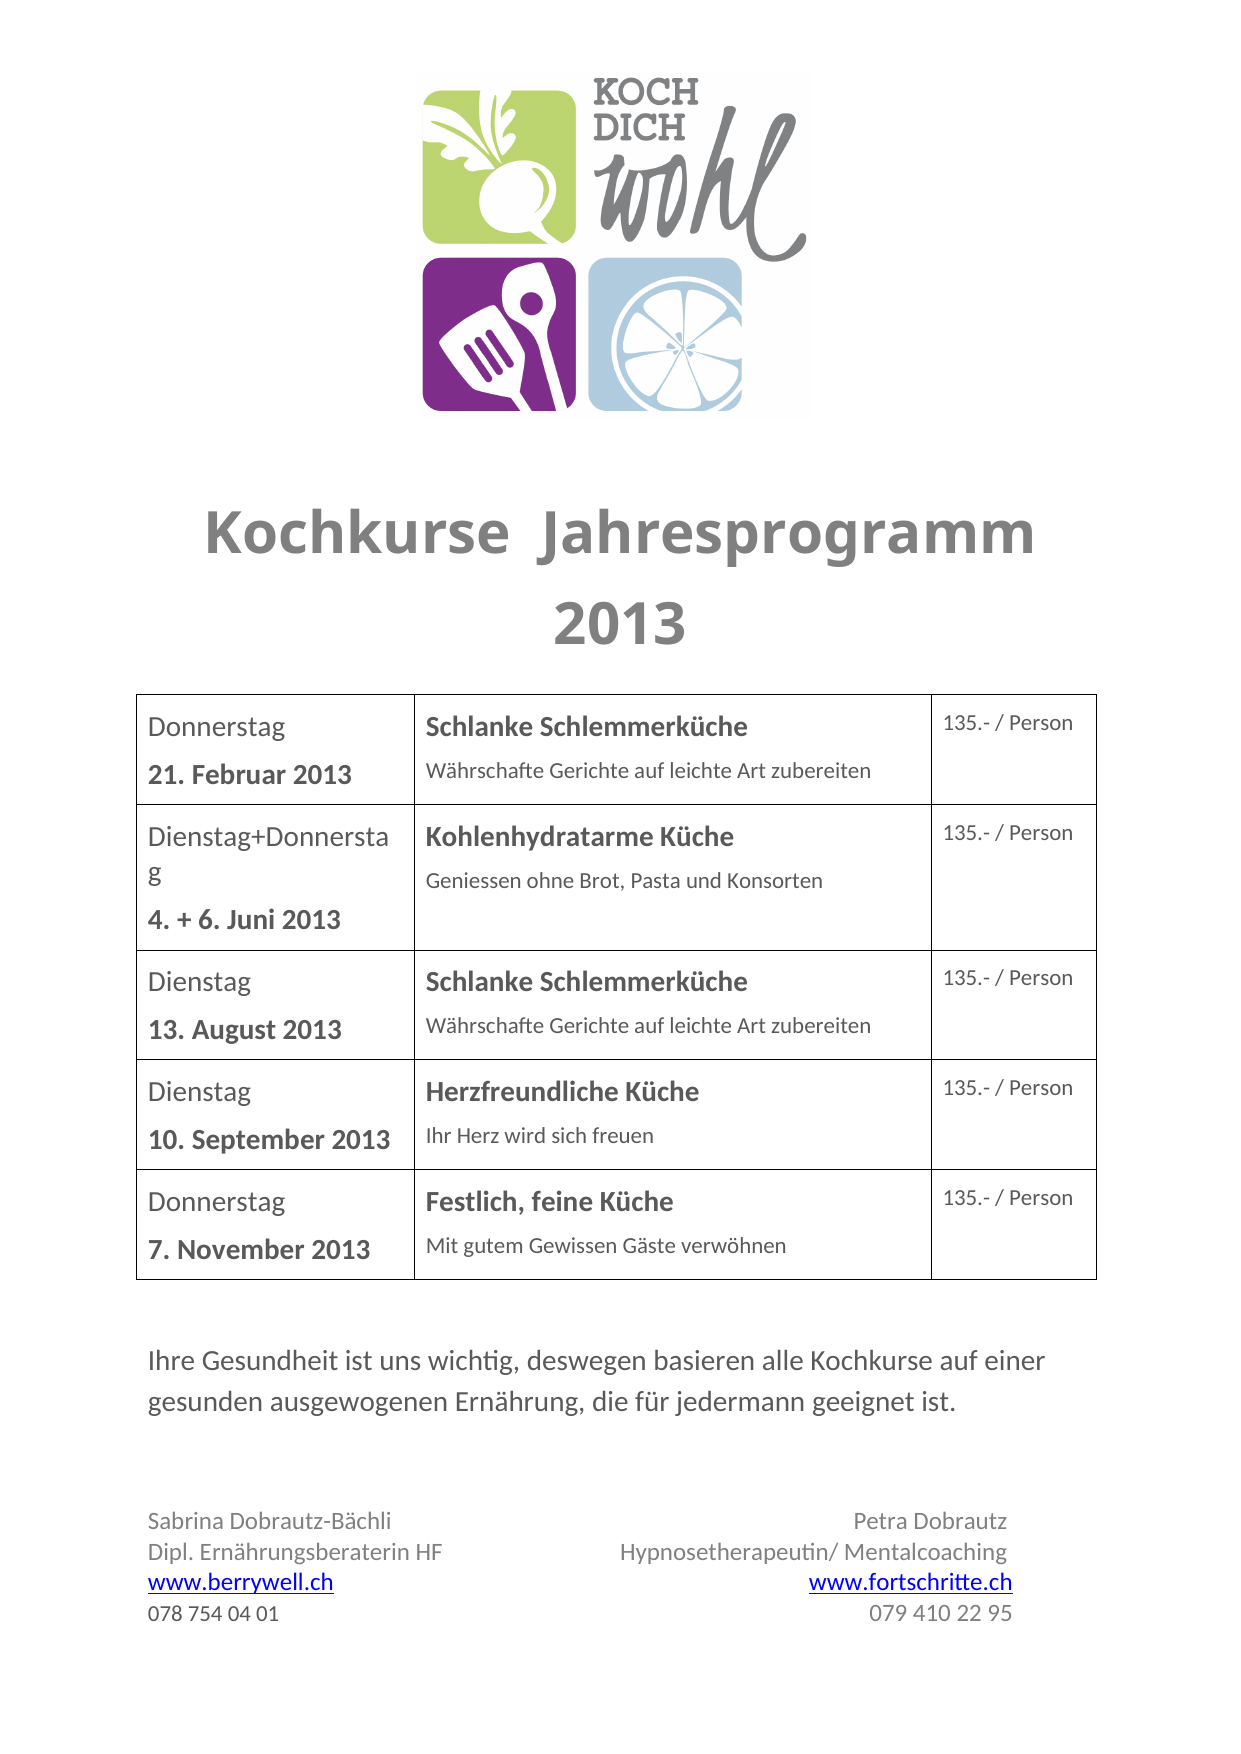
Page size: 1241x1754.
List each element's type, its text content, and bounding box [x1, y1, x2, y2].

table_cell Schlanke Schlemmerküche Währschafte Gerichte auf leichte Art zubereiten [415, 951, 931, 1059]
table_cell Donnerstag 7. November 2013 [137, 1170, 414, 1279]
table_header Schlanke Schlemmerküche Währschafte Gerichte auf leichte Art zubereiten [415, 695, 931, 804]
table_cell 135.- / Person [932, 1170, 1096, 1279]
table_cell Dienstag 10. September 2013 [137, 1060, 414, 1169]
table_cell Kohlenhydratarme Küche Geniessen ohne Brot, Pasta und Konsorten [415, 805, 931, 949]
table_cell 135.- / Person [932, 805, 1096, 949]
picture [417, 71, 811, 421]
table_cell 135.- / Person [932, 1060, 1096, 1169]
table_cell Festlich, feine Küche Mit gutem Gewissen Gäste verwöhnen [415, 1170, 931, 1279]
table_header 135.- / Person [932, 695, 1096, 804]
table_header Donnerstag 21. Februar 2013 [137, 695, 414, 804]
text Kochkurse Jahresprogramm 2013 [148, 491, 1093, 662]
table_cell 135.- / Person [932, 951, 1096, 1059]
text Ihre Gesundheit ist uns wichtig, deswegen basieren alle Kochkurse auf einer gesunden ausgewogenen Ernährung, die für jedermann geeignet ist. [148, 1342, 1093, 1418]
table_cell Herzfreundliche Küche Ihr Herz wird sich freuen [415, 1060, 931, 1169]
table_cell Dienstag+Donnerstag 4. + 6. Juni 2013 [137, 805, 414, 949]
table_cell Dienstag 13. August 2013 [137, 951, 414, 1059]
